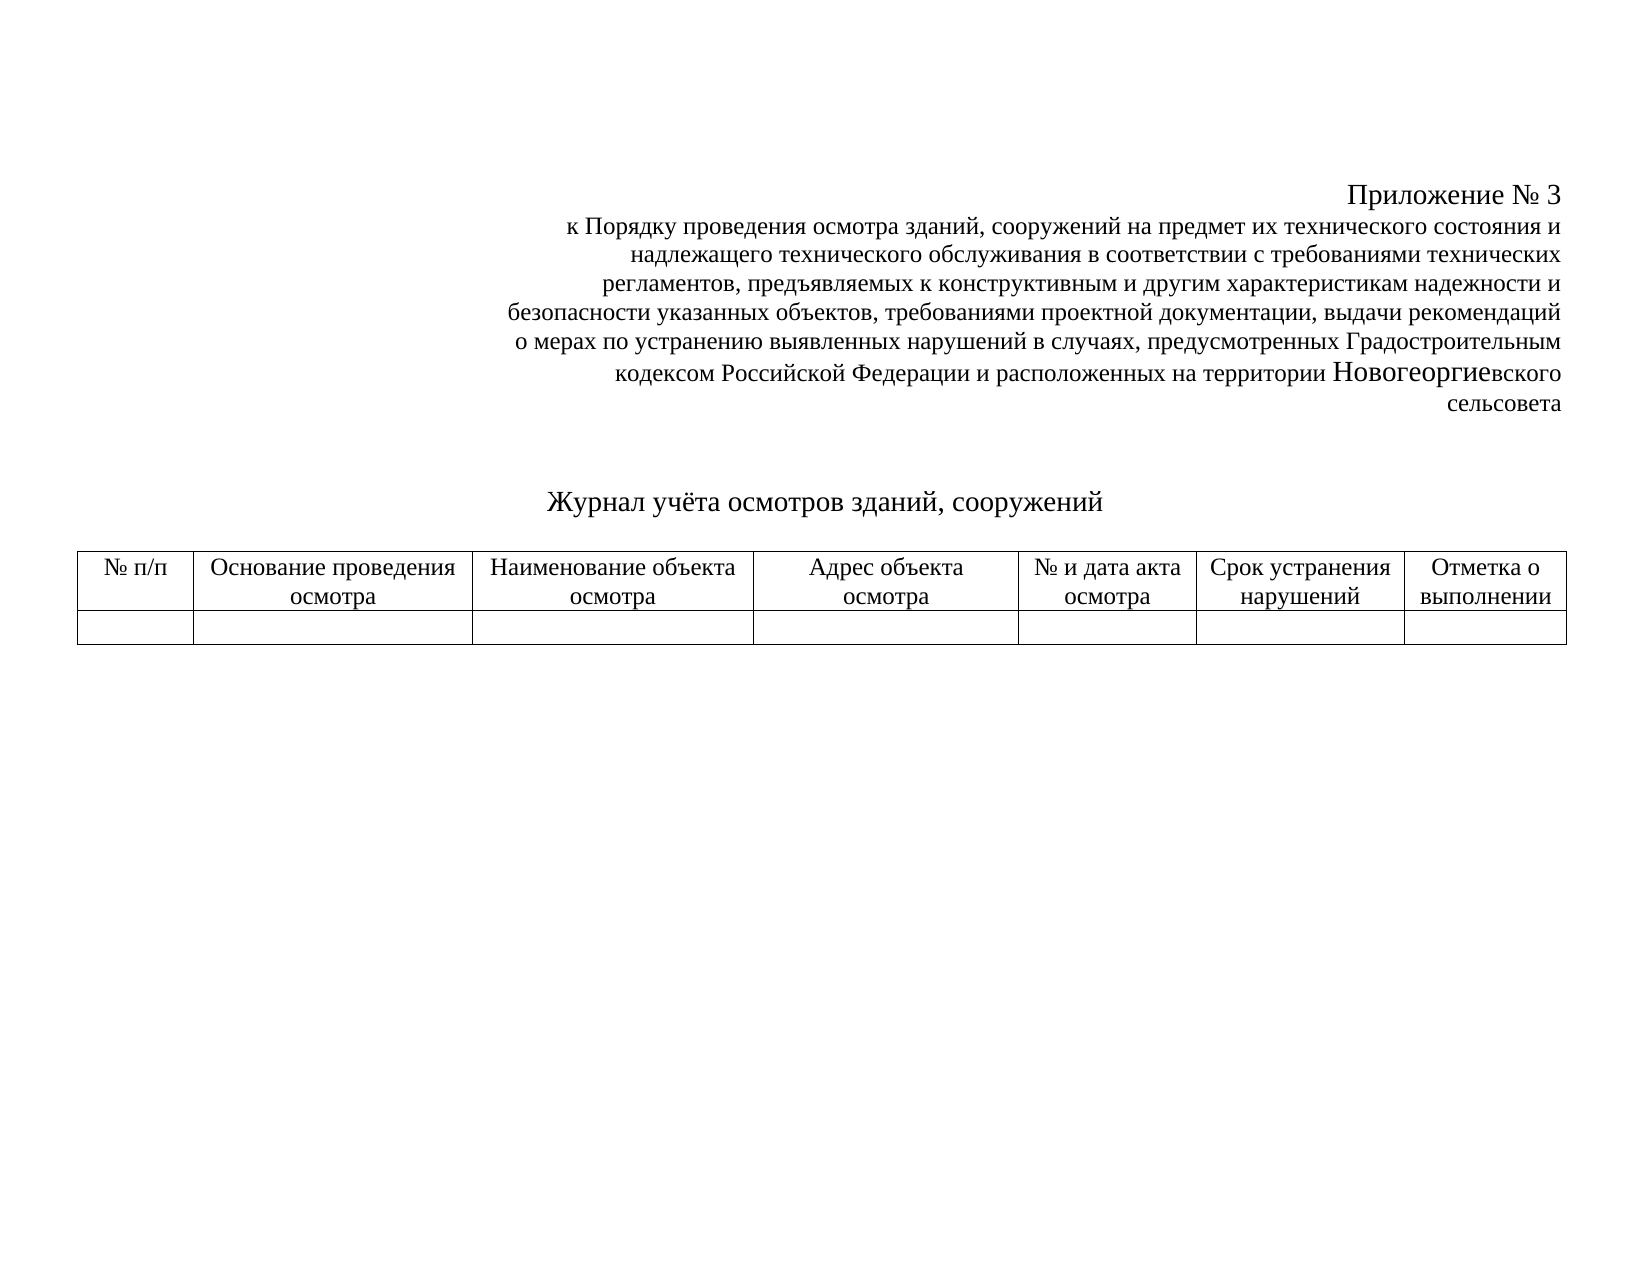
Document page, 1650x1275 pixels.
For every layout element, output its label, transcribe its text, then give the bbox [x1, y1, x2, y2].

table_cell [1019, 611, 1196, 644]
table_header № и дата акта осмотра [1019, 552, 1196, 609]
table_cell [1197, 611, 1404, 644]
table_header № п/п [78, 552, 193, 609]
table_cell [1405, 611, 1566, 644]
table_header Наименование объекта осмотра [473, 552, 753, 609]
table_header Адрес объекта осмотра [754, 552, 1018, 609]
table_cell [754, 611, 1018, 644]
table_header Отметка о выполнении [1405, 552, 1566, 609]
text Журнал учёта осмотров зданий, сооружений [89, 484, 1561, 517]
table_cell [473, 611, 753, 644]
text Приложение № 3 [89, 177, 1561, 211]
table_cell [78, 611, 193, 644]
text к Порядку проведения осмотра зданий, сооружений на предмет их технического состояния и надлежащего технического обслуживания в соответствии с требованиями технических регламентов, предъявляемых к конструктивным и другим характеристикам надежности и безопасности указанных объектов, требованиями проектной документации, выдачи рекомендаций о мерах по устранению выявленных нарушений в случаях, предусмотренных Градостроительным кодексом Российской Федерации и расположенных на территории Новогеоргиевского сельсовета [502, 211, 1561, 417]
table_header Основание проведения осмотра [194, 552, 472, 609]
table_header Срок устранения нарушений [1197, 552, 1404, 609]
table_cell [194, 611, 472, 644]
